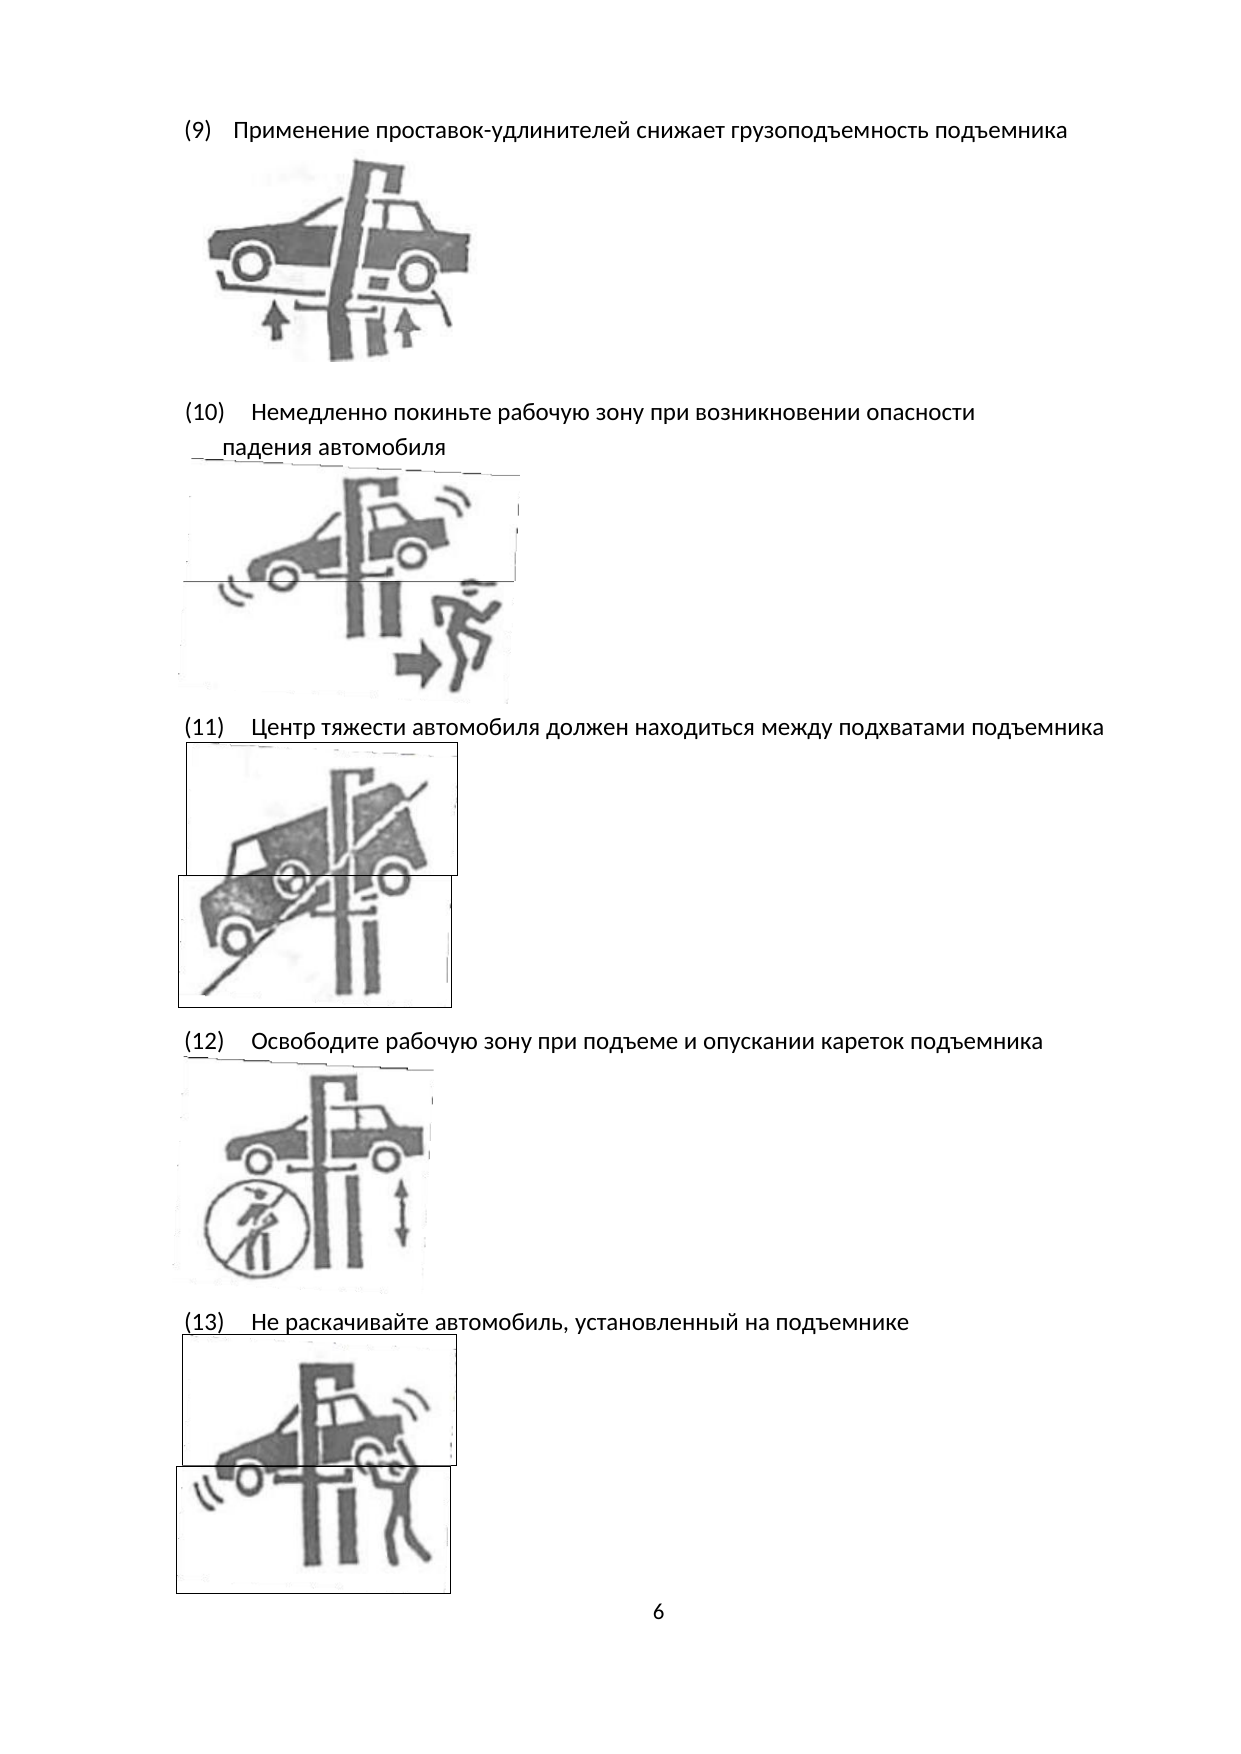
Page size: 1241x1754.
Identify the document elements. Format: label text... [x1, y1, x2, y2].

picture [202, 149, 478, 362]
list Немедленно покиньте рабочую зону при возникновении опасности падения автомобиля [184, 396, 1071, 461]
picture [178, 461, 520, 704]
picture [187, 743, 457, 875]
list Центр тяжести автомобиля должен находиться между подхватами подъемника [184, 711, 1186, 742]
picture [176, 1335, 456, 1466]
list Применение проставок-удлинителей снижает грузоподъемность подъемника [184, 114, 1186, 145]
list Освободите рабочую зону при подъеме и опускании кареток подъемника [184, 1025, 1186, 1055]
picture [177, 1467, 450, 1593]
picture [179, 876, 451, 1007]
list Не раскачивайте автомобиль, установленный на подъемнике [184, 1306, 1186, 1336]
picture [172, 1056, 434, 1294]
